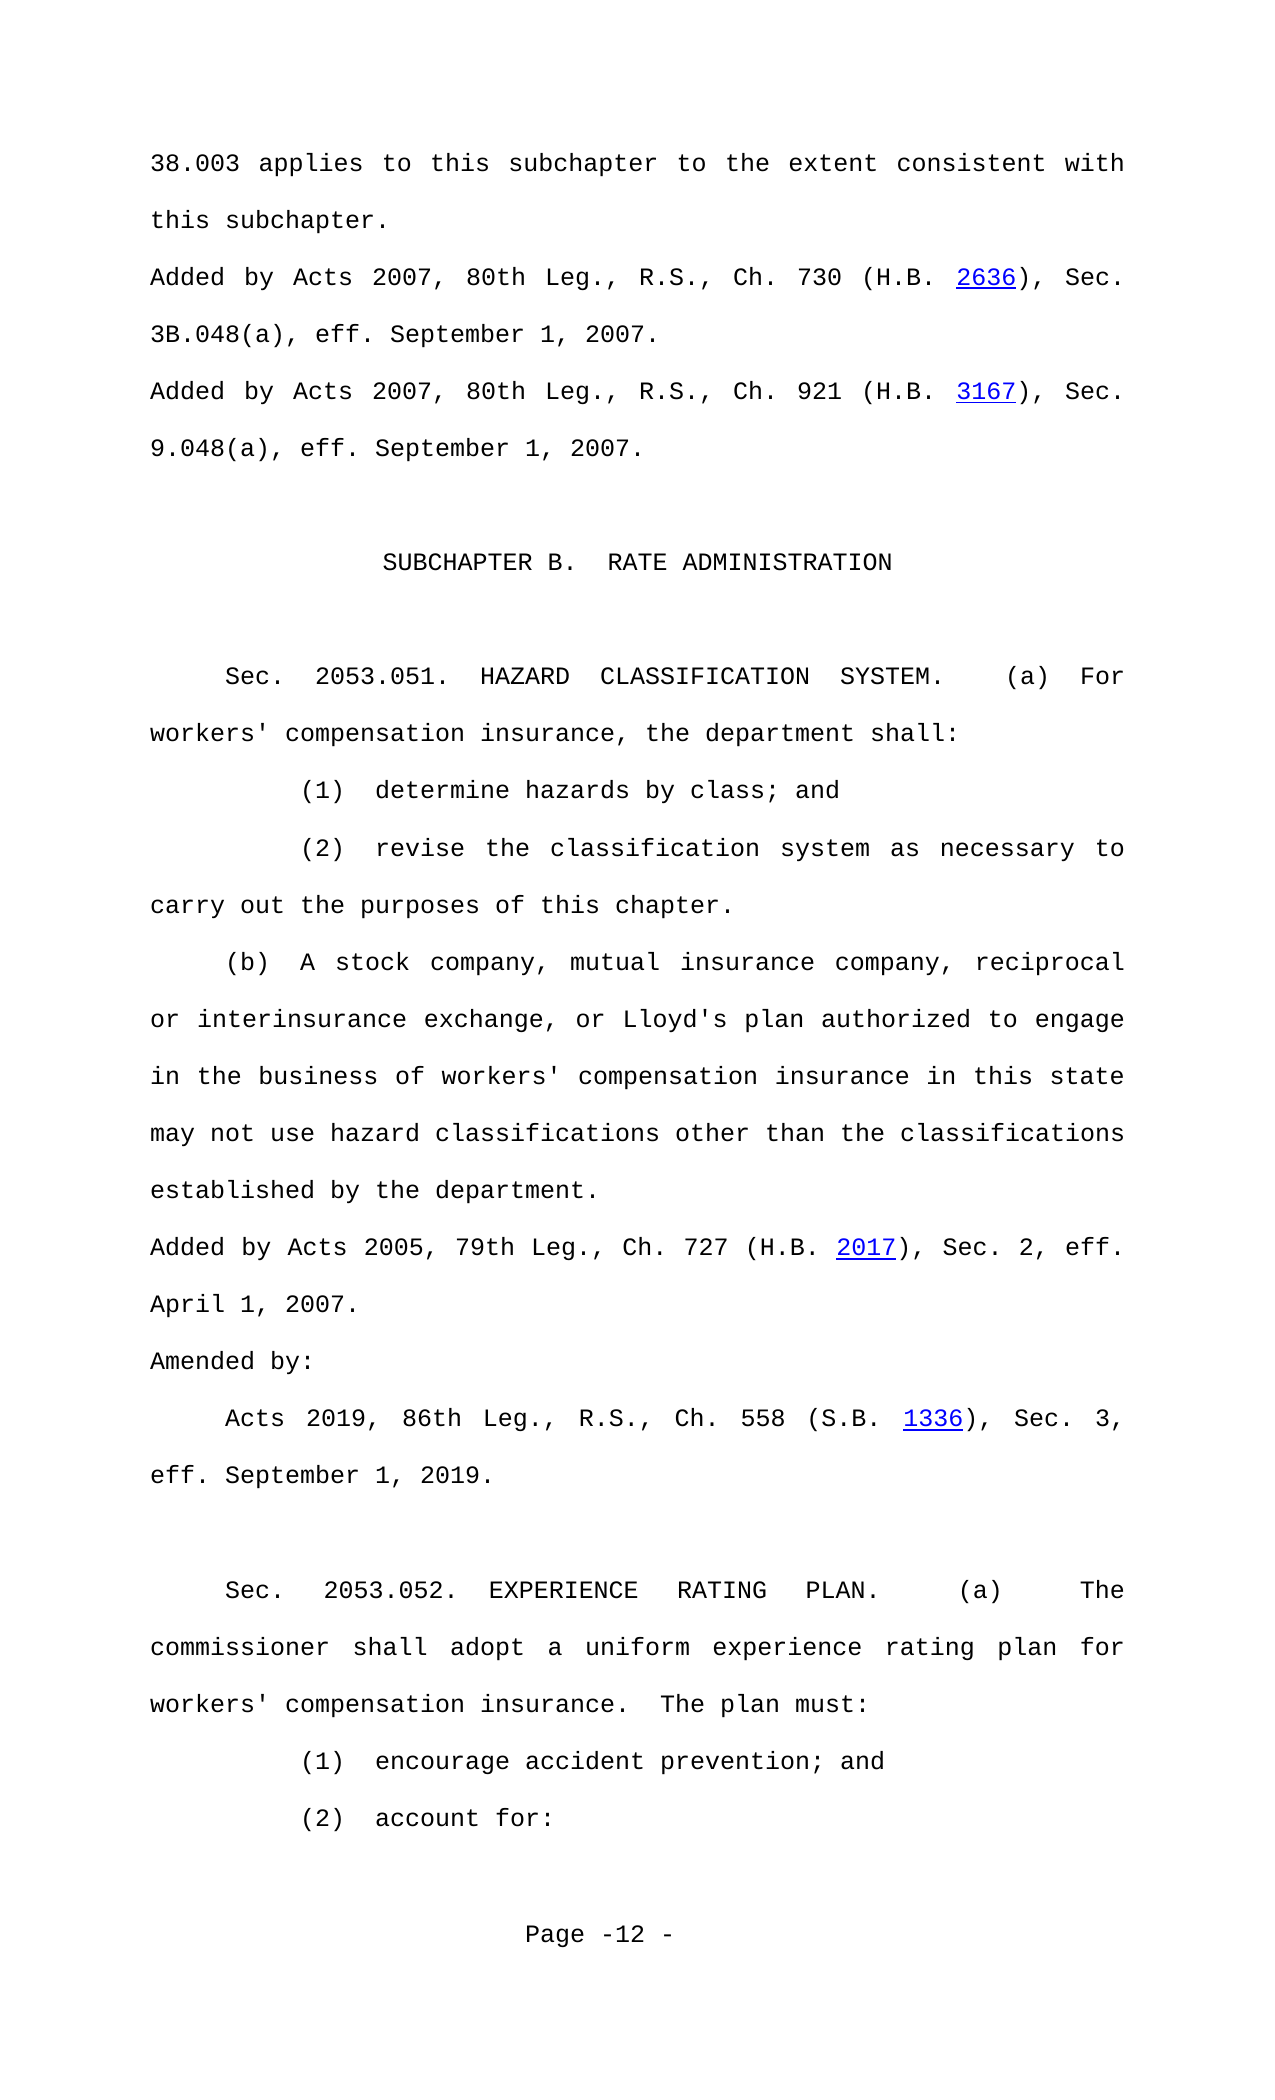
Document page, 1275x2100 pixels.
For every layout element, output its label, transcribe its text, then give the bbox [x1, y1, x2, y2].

text SUBCHAPTER B. RATE ADMINISTRATION [150, 549, 1125, 578]
text (1) determine hazards by class; and [150, 778, 1125, 806]
text Sec. 2053.051. HAZARD CLASSIFICATION SYSTEM. (a) For workers' compensation insurance, the department shall: [150, 664, 1125, 749]
text (1) encourage accident prevention; and [150, 1748, 1125, 1777]
text Added by Acts 2005, 79th Leg., Ch. 727 (H.B. 2017), Sec. 2, eff. April 1, 2007. [150, 1234, 1125, 1320]
text Added by Acts 2007, 80th Leg., R.S., Ch. 921 (H.B. 3167), Sec. 9.048(a), eff. September 1, 2007. [150, 378, 1125, 464]
text Acts 2019, 86th Leg., R.S., Ch. 558 (S.B. 1336), Sec. 3, eff. September 1, 2019. [150, 1406, 1125, 1491]
text (b) A stock company, mutual insurance company, reciprocal or interinsurance exchange, or Lloyd's plan authorized to engage in the business of workers' compensation insurance in this state may not use hazard classifications other than the classifications established by the department. [150, 949, 1125, 1206]
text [150, 150, 1125, 236]
text Amended by: [150, 1349, 1125, 1377]
text Added by Acts 2007, 80th Leg., R.S., Ch. 730 (H.B. 2636), Sec. 3B.048(a), eff. September 1, 2007. [150, 264, 1125, 350]
text Sec. 2053.052. EXPERIENCE RATING PLAN. (a) The commissioner shall adopt a uniform experience rating plan for workers' compensation insurance. The plan must: [150, 1577, 1125, 1720]
text (2) account for: [150, 1805, 1125, 1834]
text (2) revise the classification system as necessary to carry out the purposes of this chapter. [150, 835, 1125, 921]
